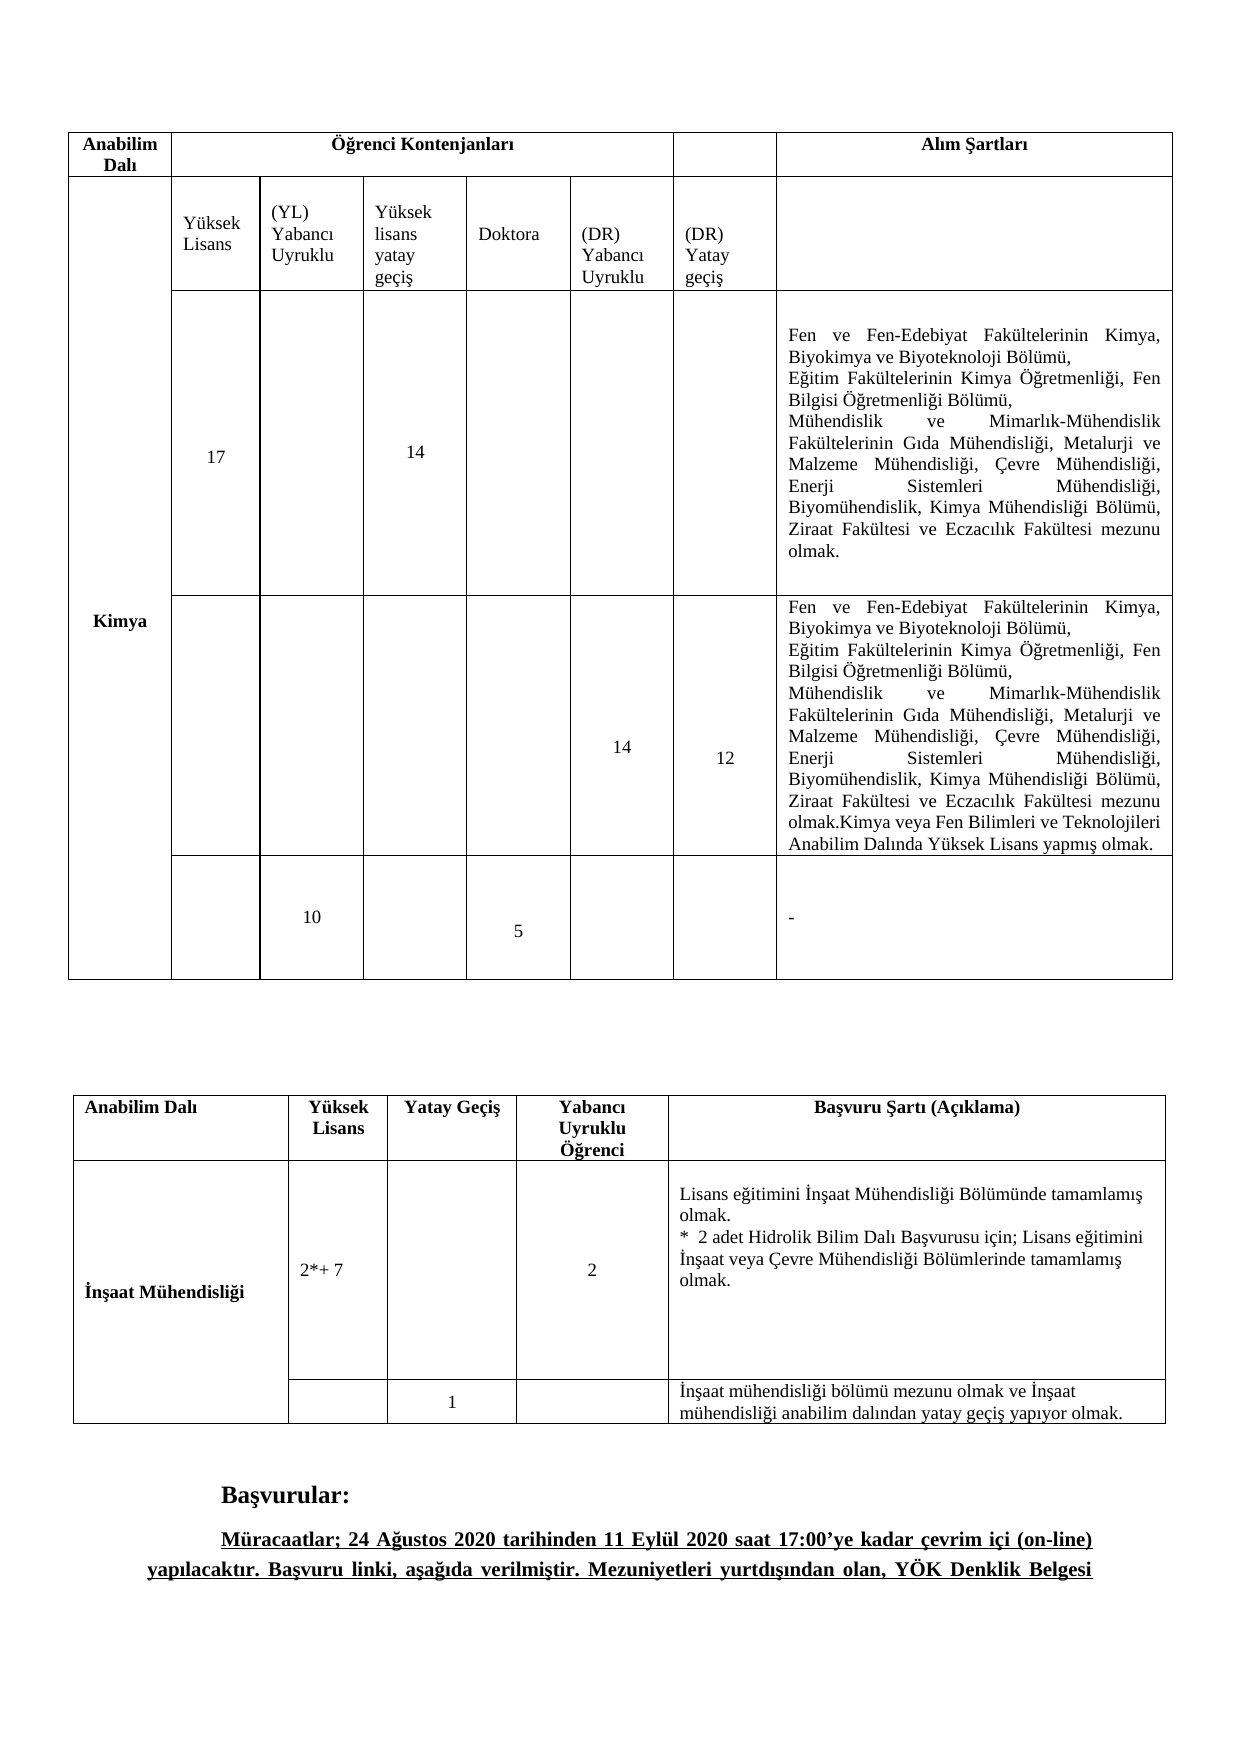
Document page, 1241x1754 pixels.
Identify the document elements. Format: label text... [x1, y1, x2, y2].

table_header Başvuru Şartı (Açıklama) [669, 1096, 1165, 1160]
table_cell Doktora [467, 177, 570, 289]
table_cell 17 [172, 291, 259, 595]
table_cell [364, 596, 466, 854]
table_cell 5 [467, 856, 570, 978]
table_cell [777, 177, 1172, 289]
table_cell - [777, 856, 1172, 978]
table_cell Yüksek lisans yatay geçiş [364, 177, 466, 289]
table_cell [571, 291, 673, 595]
table_cell 10 [261, 856, 363, 978]
table_cell [674, 291, 776, 595]
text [147, 1521, 1093, 1578]
table_cell (DR) Yabancı Uyruklu [571, 177, 673, 289]
table_cell [571, 856, 673, 978]
table_cell Fen ve Fen-Edebiyat Fakültelerinin Kimya, Biyokimya ve Biyoteknoloji Bölümü, Eğitim Fakültelerinin Kimya Öğretmenliği, Fen Bilgisi Öğretmenliği Bölümü, Mühendislik ve Mimarlık-Mühendislik Fakültelerinin Gıda Mühendisliği, Metalurji ve Malzeme Mühendisliği, Çevre Mühendisliği, Enerji Sistemleri Mühendisliği, Biyomühendislik, Kimya Mühendisliği Bölümü, Ziraat Fakültesi ve Eczacılık Fakültesi mezunu olmak.Kimya veya Fen Bilimleri ve Teknolojileri Anabilim Dalında Yüksek Lisans yapmış olmak. [777, 596, 1172, 854]
table_cell 14 [364, 291, 466, 595]
table_header [674, 133, 776, 176]
table_cell 2 [517, 1161, 668, 1379]
table_header Yüksek Lisans [289, 1096, 387, 1160]
table_cell Yüksek Lisans [172, 177, 259, 289]
table_cell Kimya [69, 177, 171, 978]
table_cell 1 [388, 1380, 516, 1423]
table_header Anabilim Dalı [74, 1096, 288, 1160]
table_cell [674, 856, 776, 978]
text Başvurular: [147, 1480, 1093, 1509]
table_header Yatay Geçiş [388, 1096, 516, 1160]
table_cell [172, 856, 259, 978]
table_cell 14 [571, 596, 673, 854]
table_header Alım Şartları [777, 133, 1172, 176]
table_cell [364, 856, 466, 978]
table_cell İnşaat Mühendisliği [74, 1161, 288, 1423]
table_cell [172, 596, 259, 854]
table_cell [517, 1380, 668, 1423]
table_cell [467, 291, 570, 595]
table_cell [289, 1380, 387, 1423]
table_cell 12 [674, 596, 776, 854]
table_cell [388, 1161, 516, 1379]
table_header Öğrenci Kontenjanları [172, 133, 673, 176]
table_cell Fen ve Fen-Edebiyat Fakültelerinin Kimya, Biyokimya ve Biyoteknoloji Bölümü, Eğitim Fakültelerinin Kimya Öğretmenliği, Fen Bilgisi Öğretmenliği Bölümü, Mühendislik ve Mimarlık-Mühendislik Fakültelerinin Gıda Mühendisliği, Metalurji ve Malzeme Mühendisliği, Çevre Mühendisliği, Enerji Sistemleri Mühendisliği, Biyomühendislik, Kimya Mühendisliği Bölümü, Ziraat Fakültesi ve Eczacılık Fakültesi mezunu olmak. [777, 291, 1172, 595]
table_cell (YL) Yabancı Uyruklu [261, 177, 363, 289]
table_cell 2*+ 7 [289, 1161, 387, 1379]
table_cell [261, 291, 363, 595]
table_header Yabancı Uyruklu Öğrenci [517, 1096, 668, 1160]
table_header Anabilim Dalı [69, 133, 171, 176]
table_cell [467, 596, 570, 854]
table_cell Lisans eğitimini İnşaat Mühendisliği Bölümünde tamamlamış olmak. * 2 adet Hidrolik Bilim Dalı Başvurusu için; Lisans eğitimini İnşaat veya Çevre Mühendisliği Bölümlerinde tamamlamış olmak. [669, 1161, 1165, 1379]
table_cell İnşaat mühendisliği bölümü mezunu olmak ve İnşaat mühendisliği anabilim dalından yatay geçiş yapıyor olmak. [669, 1380, 1165, 1423]
table_cell (DR) Yatay geçiş [674, 177, 776, 289]
table_cell [261, 596, 363, 854]
